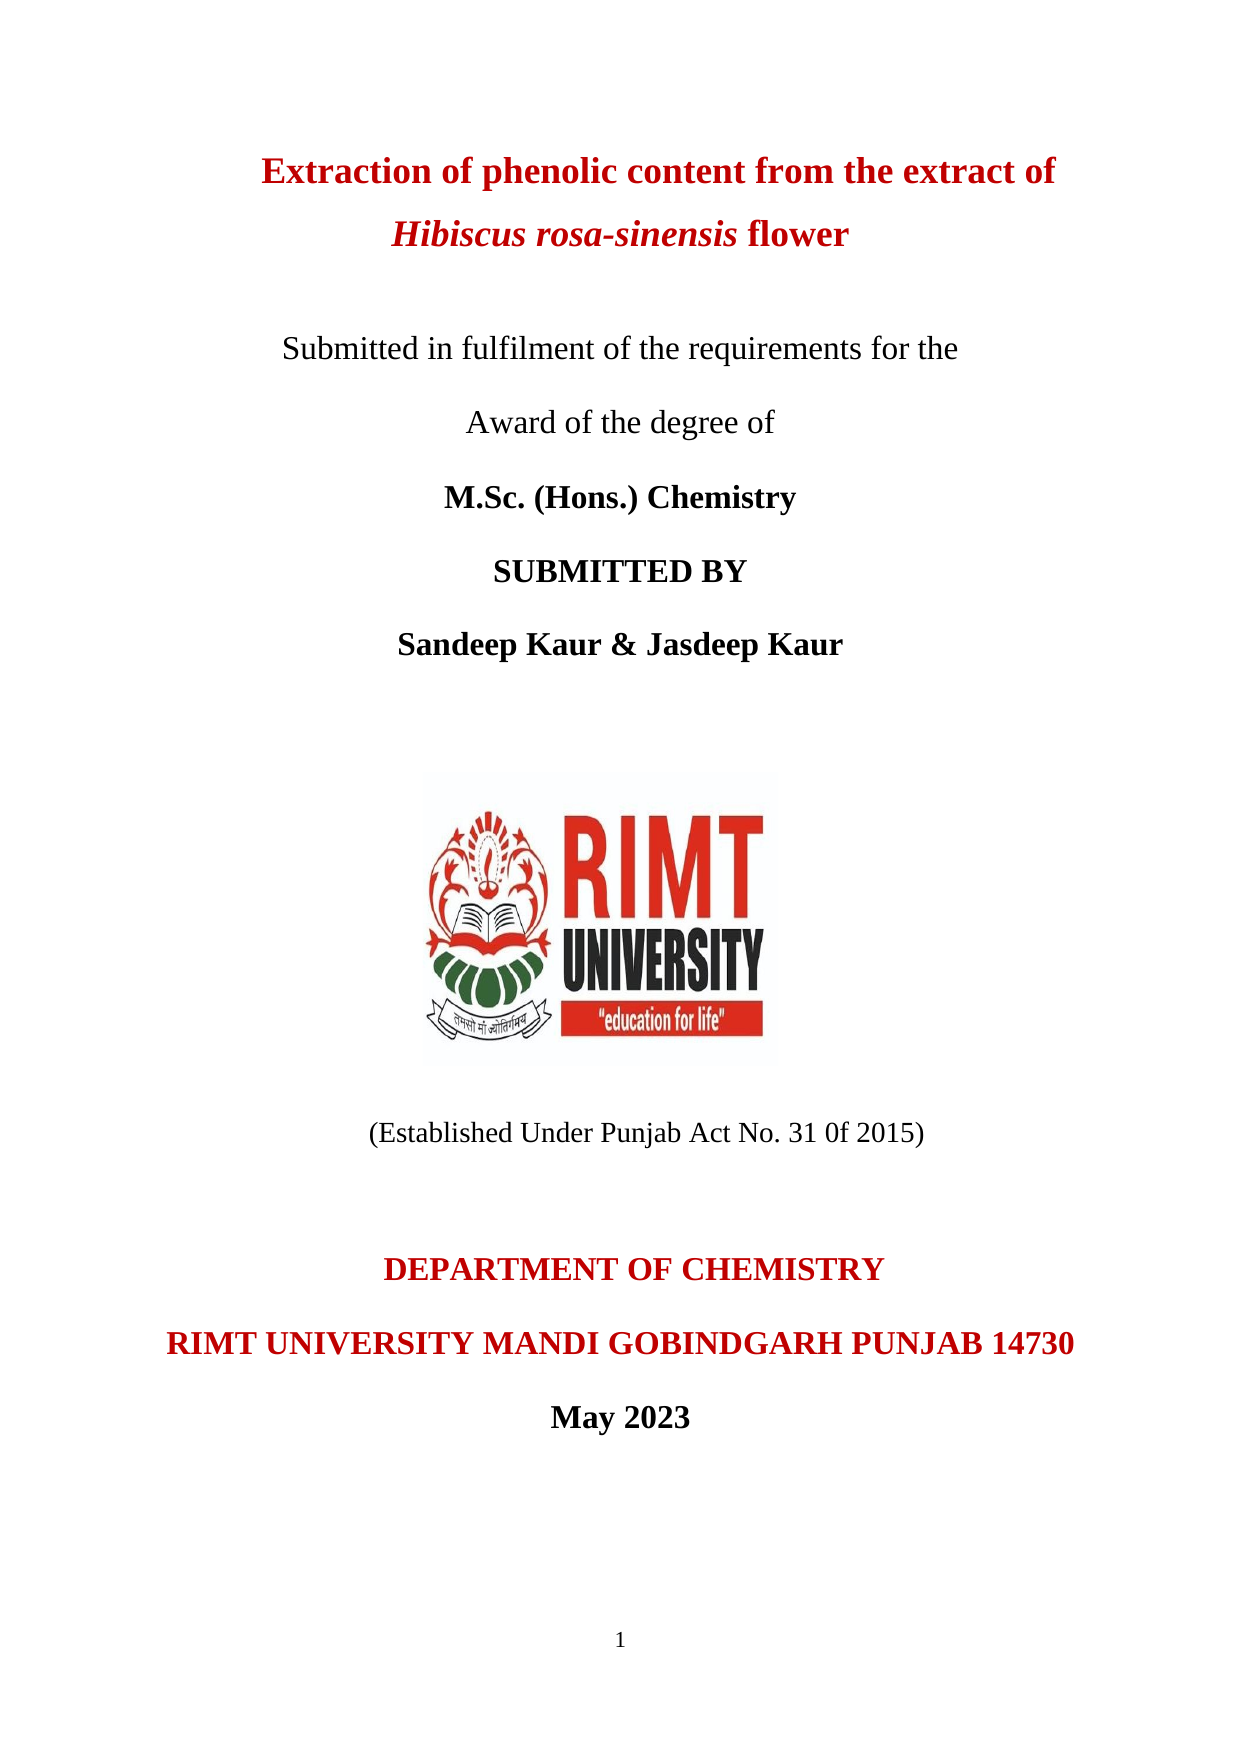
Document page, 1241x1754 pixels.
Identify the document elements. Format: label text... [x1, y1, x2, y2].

title Extraction of phenolic content from the extract of [224, 148, 1092, 191]
picture [422, 772, 779, 1066]
subtitle DEPARTMENT OF CHEMISTRY [383, 1249, 1194, 1288]
text Sandeep Kaur & Jasdeep Kaur [148, 625, 1092, 663]
text RIMT UNIVERSITY MANDI GOBINDGARH PUNJAB 14730 May 2023 [148, 1323, 1092, 1436]
text Submitted in fulfilment of the requirements for the Award of the degree of [259, 328, 980, 441]
text Hibiscus rosa-sinensis flower [148, 211, 1092, 254]
text (Established Under Punjab Act No. 31 0f 2015) [368, 1115, 1194, 1149]
subtitle M.Sc. (Hons.) Chemistry SUBMITTED BY [444, 477, 797, 589]
